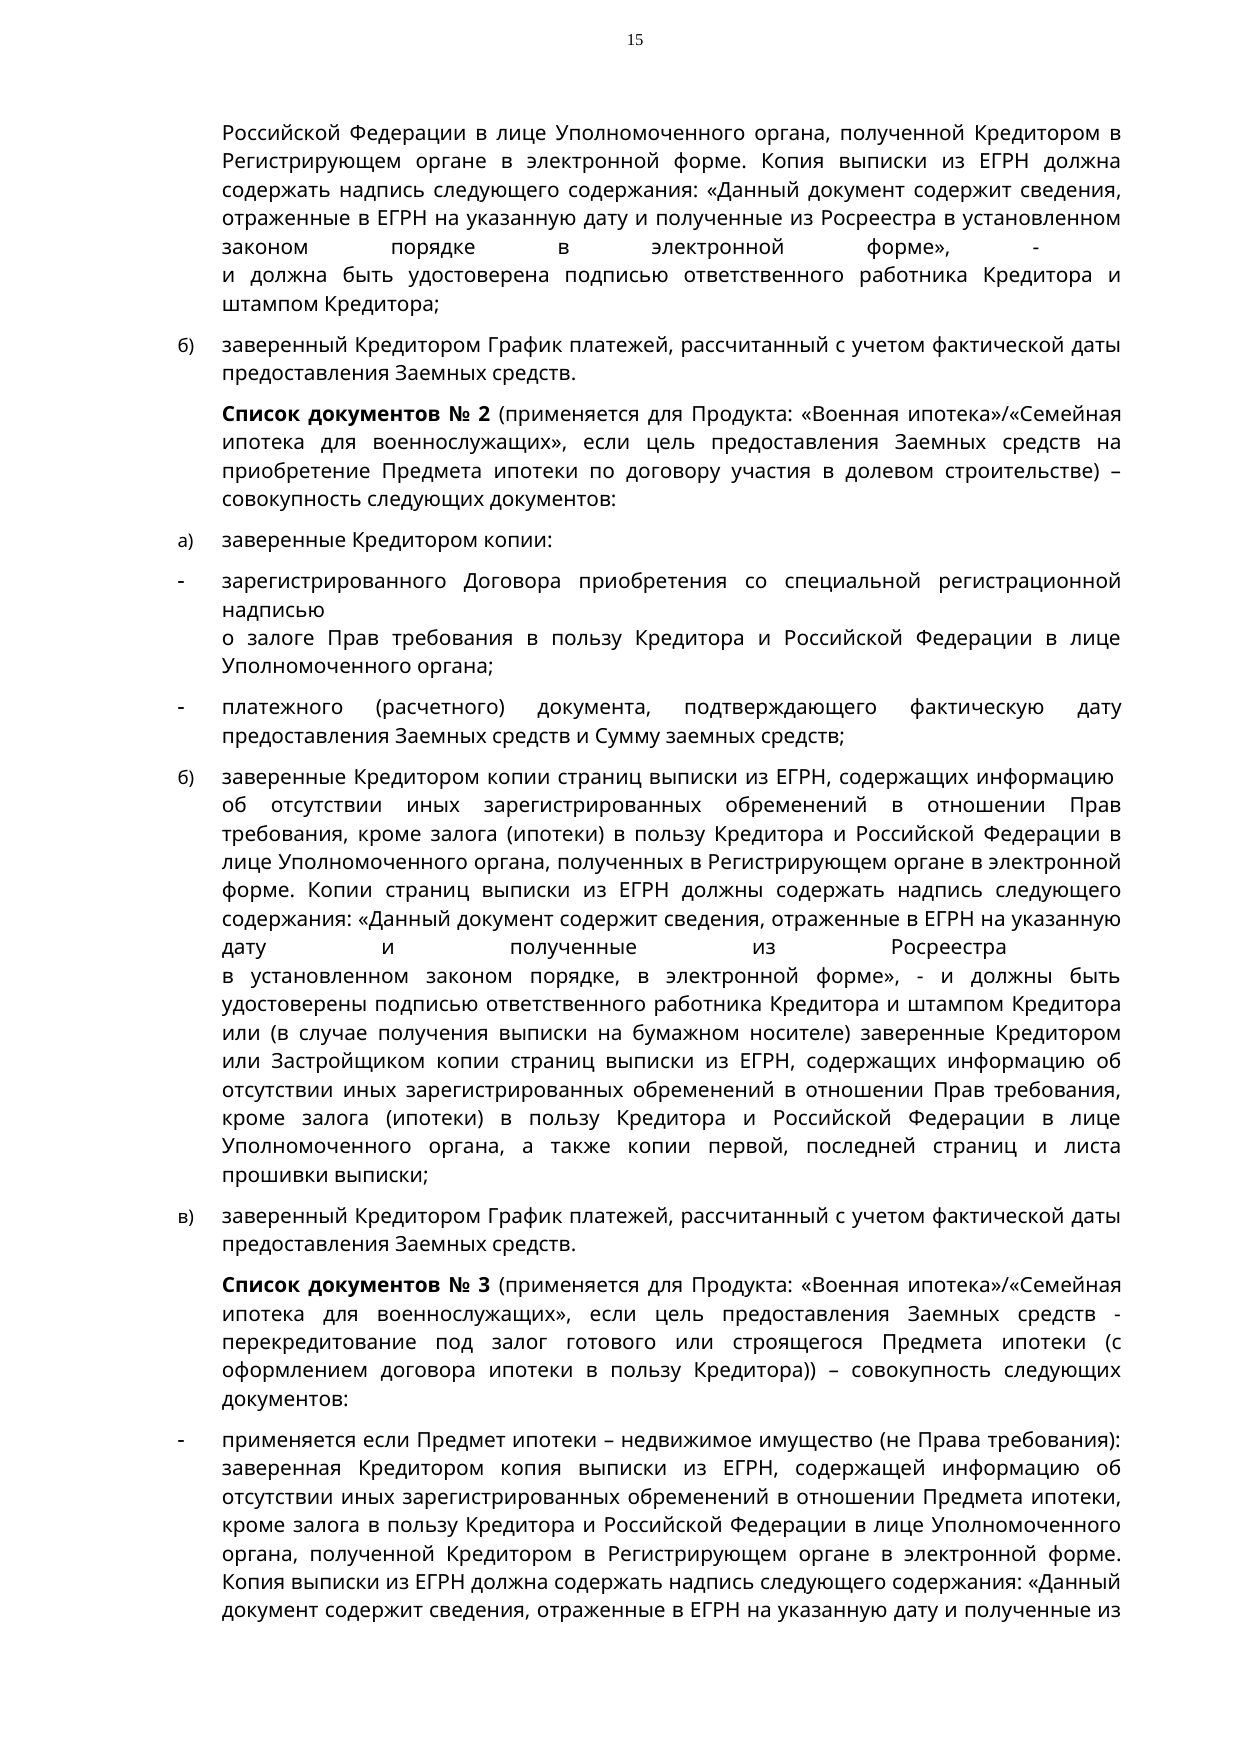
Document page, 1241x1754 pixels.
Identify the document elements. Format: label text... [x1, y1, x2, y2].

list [177, 1425, 1122, 1624]
list зарегистрированного Договора приобретения со специальной регистрационной надписью о залоге Прав требования в пользу Кредитора и Российской Федерации в лице Уполномоченного органа; [177, 566, 1122, 680]
text Список документов № 3 (применяется для Продукта: «Военная ипотека»/«Семейная ипотека для военнослужащих», если цель предоставления Заемных средств - перекредитование под залог готового или строящегося Предмета ипотеки (с оформлением договора ипотеки в пользу Кредитора)) – совокупность следующих документов: [222, 1270, 1122, 1412]
list заверенный Кредитором График платежей, рассчитанный с учетом фактической даты предоставления Заемных средств. [177, 1201, 1122, 1258]
list заверенный Кредитором График платежей, рассчитанный с учетом фактической даты предоставления Заемных средств. [177, 330, 1122, 387]
list заверенные Кредитором копии: [177, 525, 1122, 554]
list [177, 118, 1122, 317]
text Список документов № 2 (применяется для Продукта: «Военная ипотека»/«Семейная ипотека для военнослужащих», если цель предоставления Заемных средств на приобретение Предмета ипотеки по договору участия в долевом строительстве) – совокупность следующих документов: [222, 399, 1122, 513]
list платежного (расчетного) документа, подтверждающего фактическую дату предоставления Заемных средств и Сумму заемных средств; [177, 692, 1122, 749]
list заверенные Кредитором копии страниц выписки из ЕГРН, содержащих информацию об отсутствии иных зарегистрированных обременений в отношении Прав требования, кроме залога (ипотеки) в пользу Кредитора и Российской Федерации в лице Уполномоченного органа, полученных в Регистрирующем органе в электронной форме. Копии страниц выписки из ЕГРН должны содержать надпись следующего содержания: «Данный документ содержит сведения, отраженные в ЕГРН на указанную дату и полученные из Росреестра в установленном законом порядке, в электронной форме», - и должны быть удостоверены подписью ответственного работника Кредитора и штампом Кредитора или (в случае получения выписки на бумажном носителе) заверенные Кредитором или Застройщиком копии страниц выписки из ЕГРН, содержащих информацию об отсутствии иных зарегистрированных обременений в отношении Прав требования, кроме залога (ипотеки) в пользу Кредитора и Российской Федерации в лице Уполномоченного органа, а также копии первой, последней страниц и листа прошивки выписки; [177, 762, 1122, 1188]
